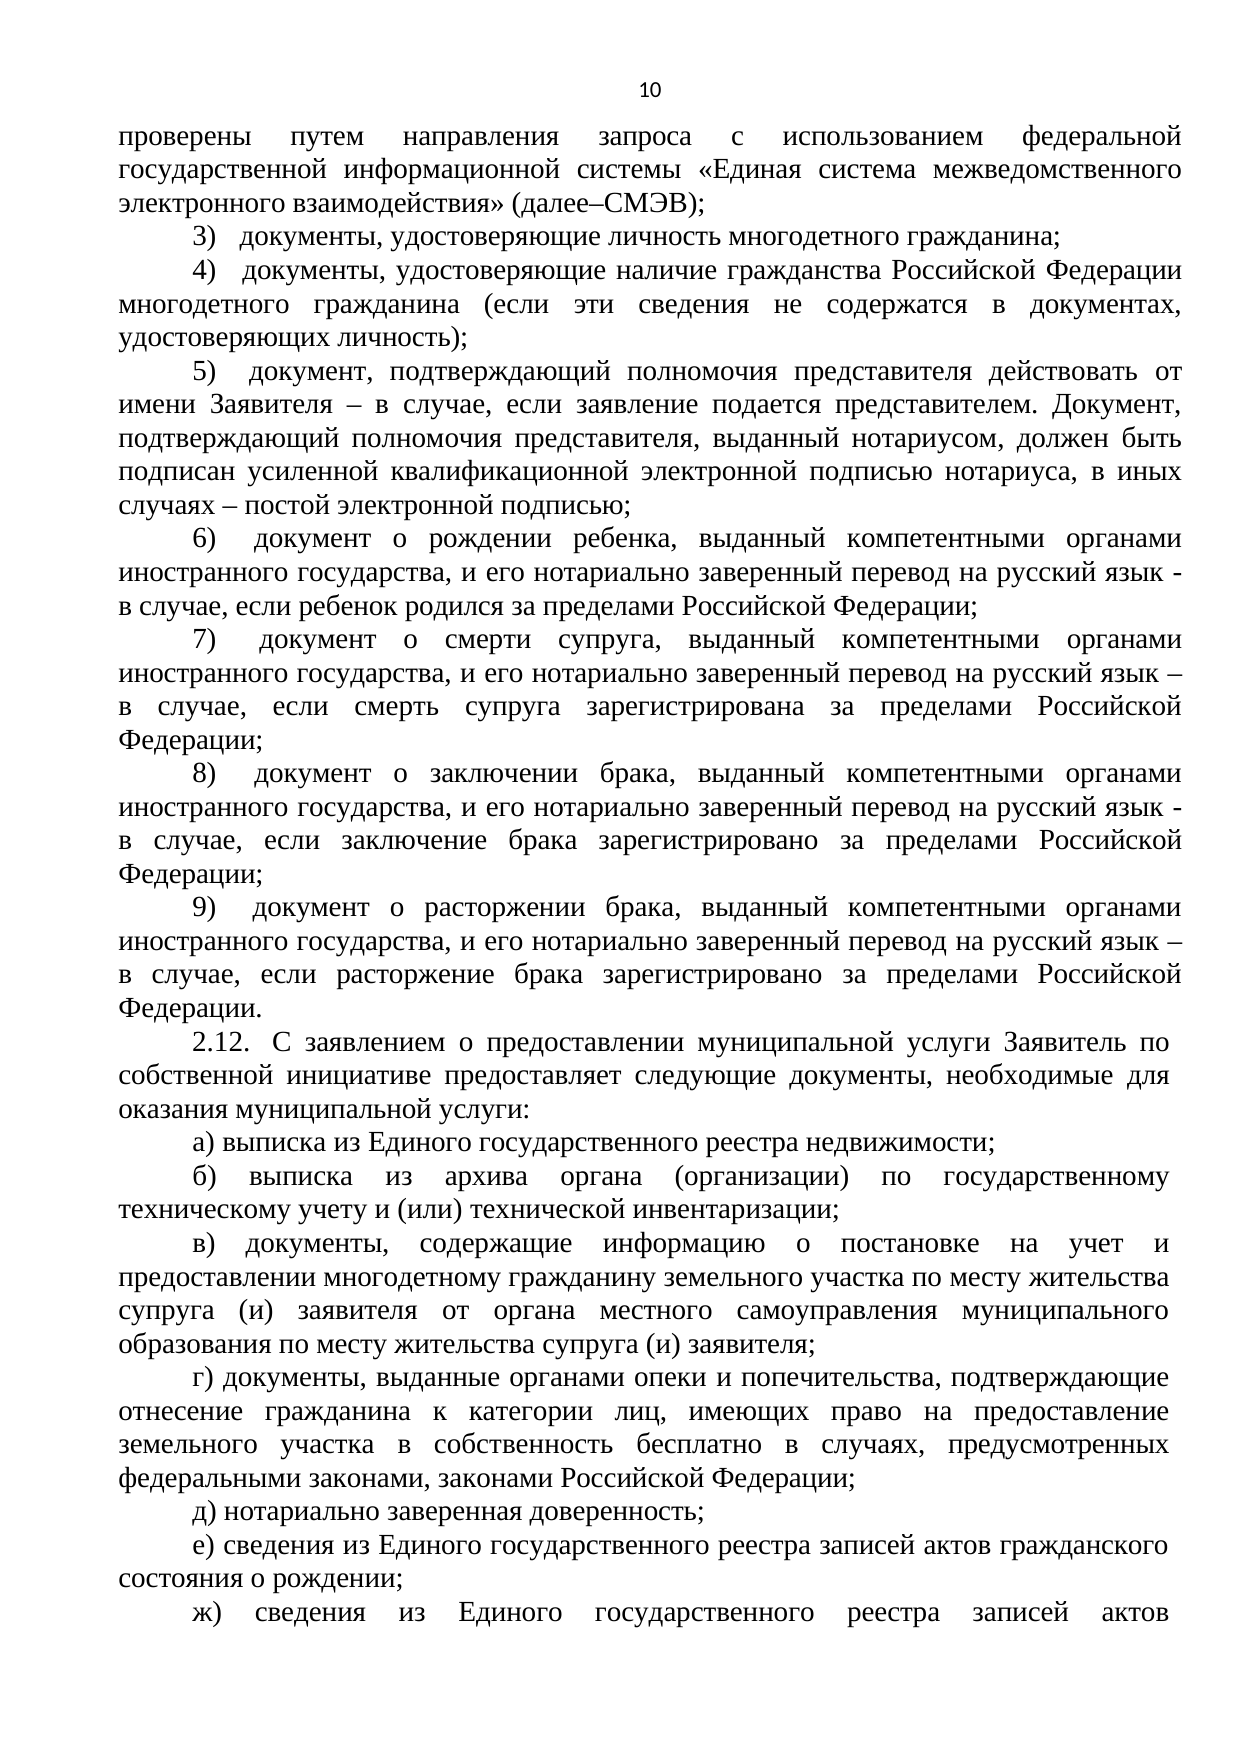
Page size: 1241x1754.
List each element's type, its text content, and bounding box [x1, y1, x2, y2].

text г) документы, выданные органами опеки и попечительства, подтверждающие отнесение гражданина к категории лиц, имеющих право на предоставление земельного участка в собственность бесплатно в случаях, предусмотренных федеральными законами, законами Российской Федерации; [118, 1359, 1169, 1493]
list С заявлением о предоставлении муниципальной услуги Заявитель по собственной инициативе предоставляет следующие документы, необходимые для оказания муниципальной услуги: [118, 1024, 1170, 1124]
list документ о заключении брака, выданный компетентными органами иностранного государства, и его нотариально заверенный перевод на русский язык - в случае, если заключение брака зарегистрировано за пределами Российской Федерации; [118, 755, 1182, 889]
list документ о расторжении брака, выданный компетентными органами иностранного государства, и его нотариально заверенный перевод на русский язык –в случае, если расторжение брака зарегистрировано за пределами Российской Федерации. [118, 889, 1182, 1024]
list документ, подтверждающий полномочия представителя действовать от имени Заявителя – в случае, если заявление подается представителем. Документ, подтверждающий полномочия представителя, выданный нотариусом, должен быть подписан усиленной квалификационной электронной подписью нотариуса, в иных случаях – постой электронной подписью; [118, 353, 1182, 521]
text а) выписка из Единого государственного реестра недвижимости; [118, 1124, 1181, 1158]
text б) выписка из архива органа (организации) по государственному техническому учету и (или) технической инвентаризации; [118, 1158, 1169, 1225]
list документы, удостоверяющие наличие гражданства Российской Федерации многодетного гражданина (если эти сведения не содержатся в документах, удостоверяющих личность); [118, 252, 1182, 353]
list документы, удостоверяющие личность многодетного гражданина; [118, 219, 1182, 252]
list документ о смерти супруга, выданный компетентными органами иностранного государства, и его нотариально заверенный перевод на русский язык –в случае, если смерть супруга зарегистрирована за пределами Российской Федерации; [118, 621, 1182, 755]
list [118, 118, 1182, 219]
text д) нотариально заверенная доверенность; [118, 1493, 1181, 1527]
list документ о рождении ребенка, выданный компетентными органами иностранного государства, и его нотариально заверенный перевод на русский язык - в случае, если ребенок родился за пределами Российской Федерации; [118, 521, 1182, 621]
text е) сведения из Единого государственного реестра записей актов гражданского состояния о рождении; [118, 1527, 1169, 1594]
text в) документы, содержащие информацию о постановке на учет и предоставлении многодетному гражданину земельного участка по месту жительства супруга (и) заявителя от органа местного самоуправления муниципального образования по месту жительства супруга (и) заявителя; [118, 1225, 1169, 1359]
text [118, 1594, 1169, 1628]
